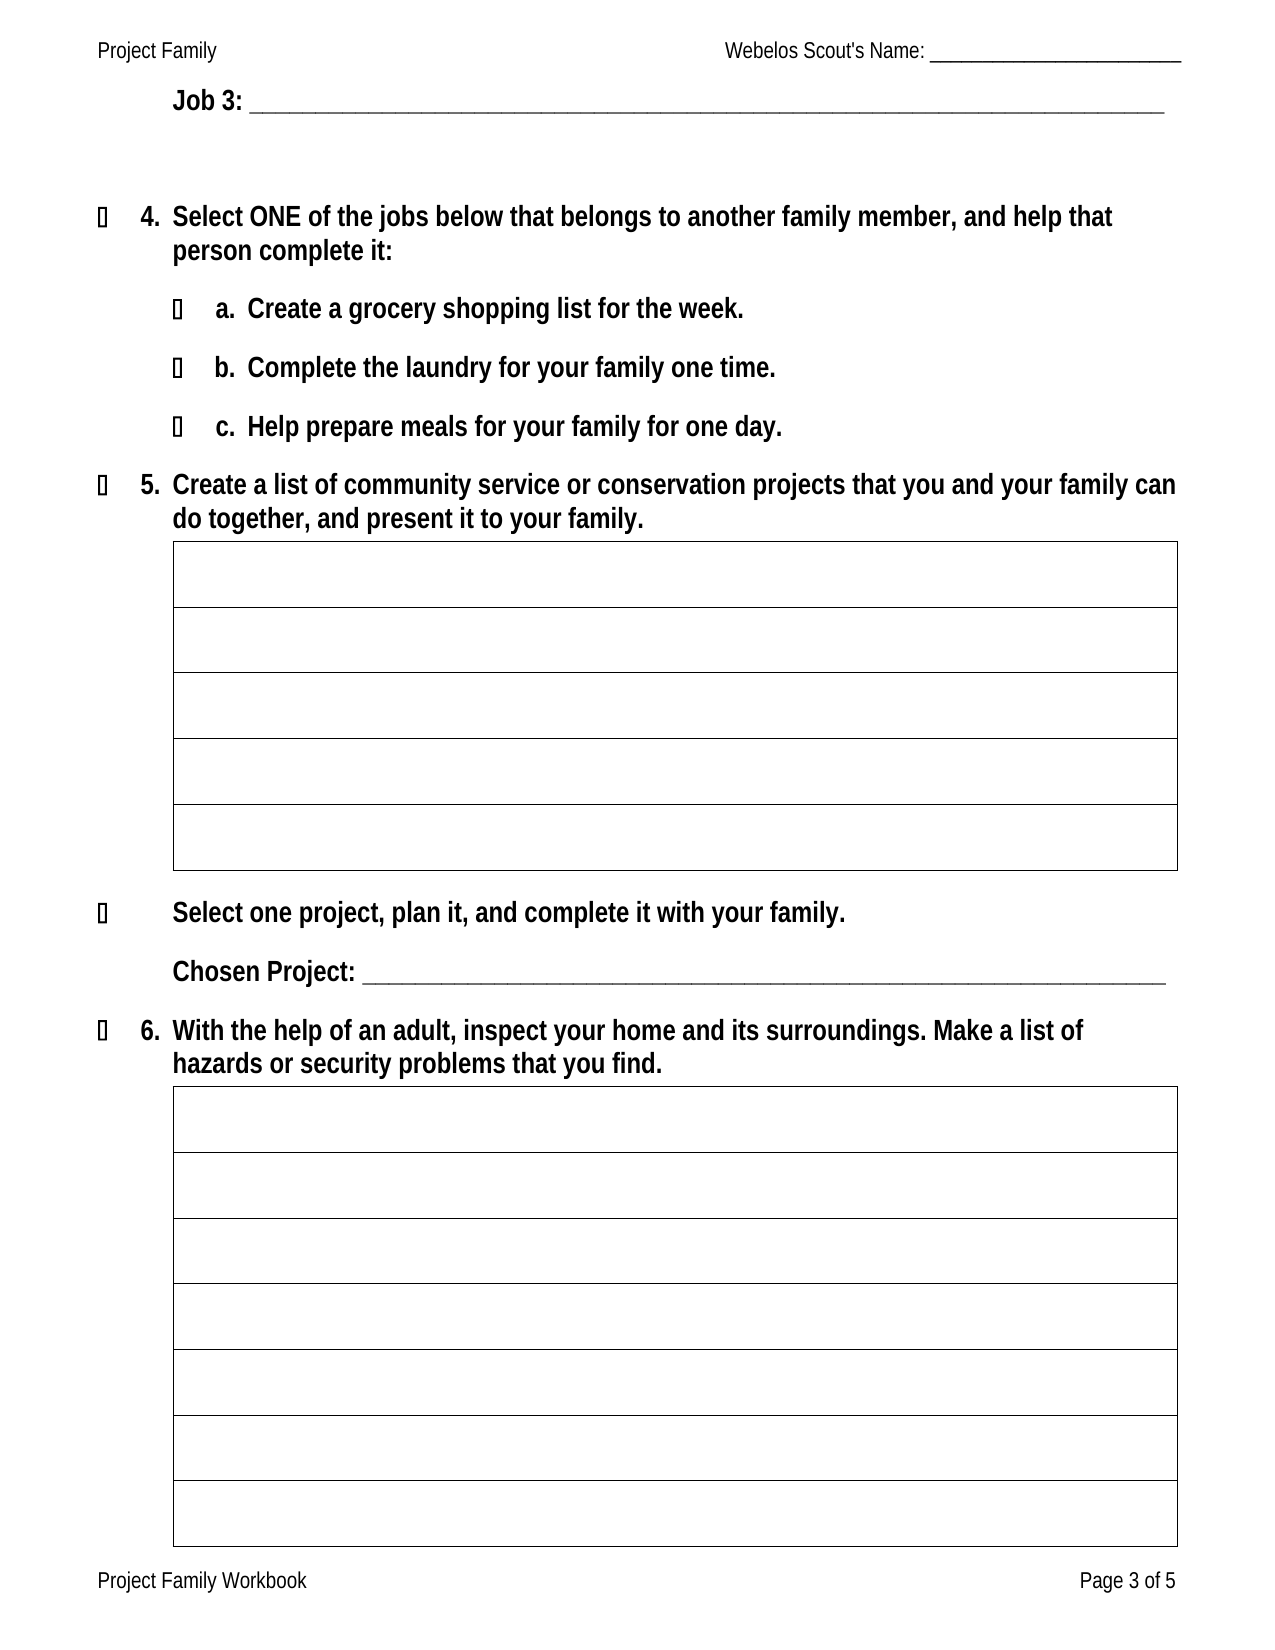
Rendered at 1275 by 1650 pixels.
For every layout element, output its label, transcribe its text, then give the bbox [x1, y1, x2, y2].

table_cell [174, 608, 1177, 672]
text Select one project, plan it, and complete it with your family. [97, 896, 1177, 929]
table_header [174, 1087, 1177, 1152]
text b. Complete the laundry for your family one time. [172, 350, 1177, 384]
table_cell [174, 1416, 1177, 1480]
table_cell [174, 1350, 1177, 1414]
table_cell [174, 1153, 1177, 1217]
table_cell [174, 1219, 1177, 1283]
text c. Help prepare meals for your family for one day. [172, 409, 1177, 442]
table_cell [174, 1481, 1177, 1546]
table_cell [174, 1284, 1177, 1349]
text a. Create a grocery shopping list for the week. [172, 292, 1177, 325]
text 5. Create a list of community service or conservation projects that you and your family can do together, and present it to your family. [97, 467, 1177, 534]
table_cell [174, 805, 1177, 869]
text Job 3: [97, 83, 1177, 116]
text 4. Select ONE of the jobs below that belongs to another family member, and help that person complete it: [97, 199, 1177, 267]
table_header [174, 542, 1177, 607]
text Chosen Project: [97, 954, 1177, 988]
table_cell [174, 673, 1177, 738]
table_cell [174, 739, 1177, 804]
text 6. With the help of an adult, inspect your home and its surroundings. Make a list of hazards or security problems that you find. [97, 1013, 1177, 1080]
